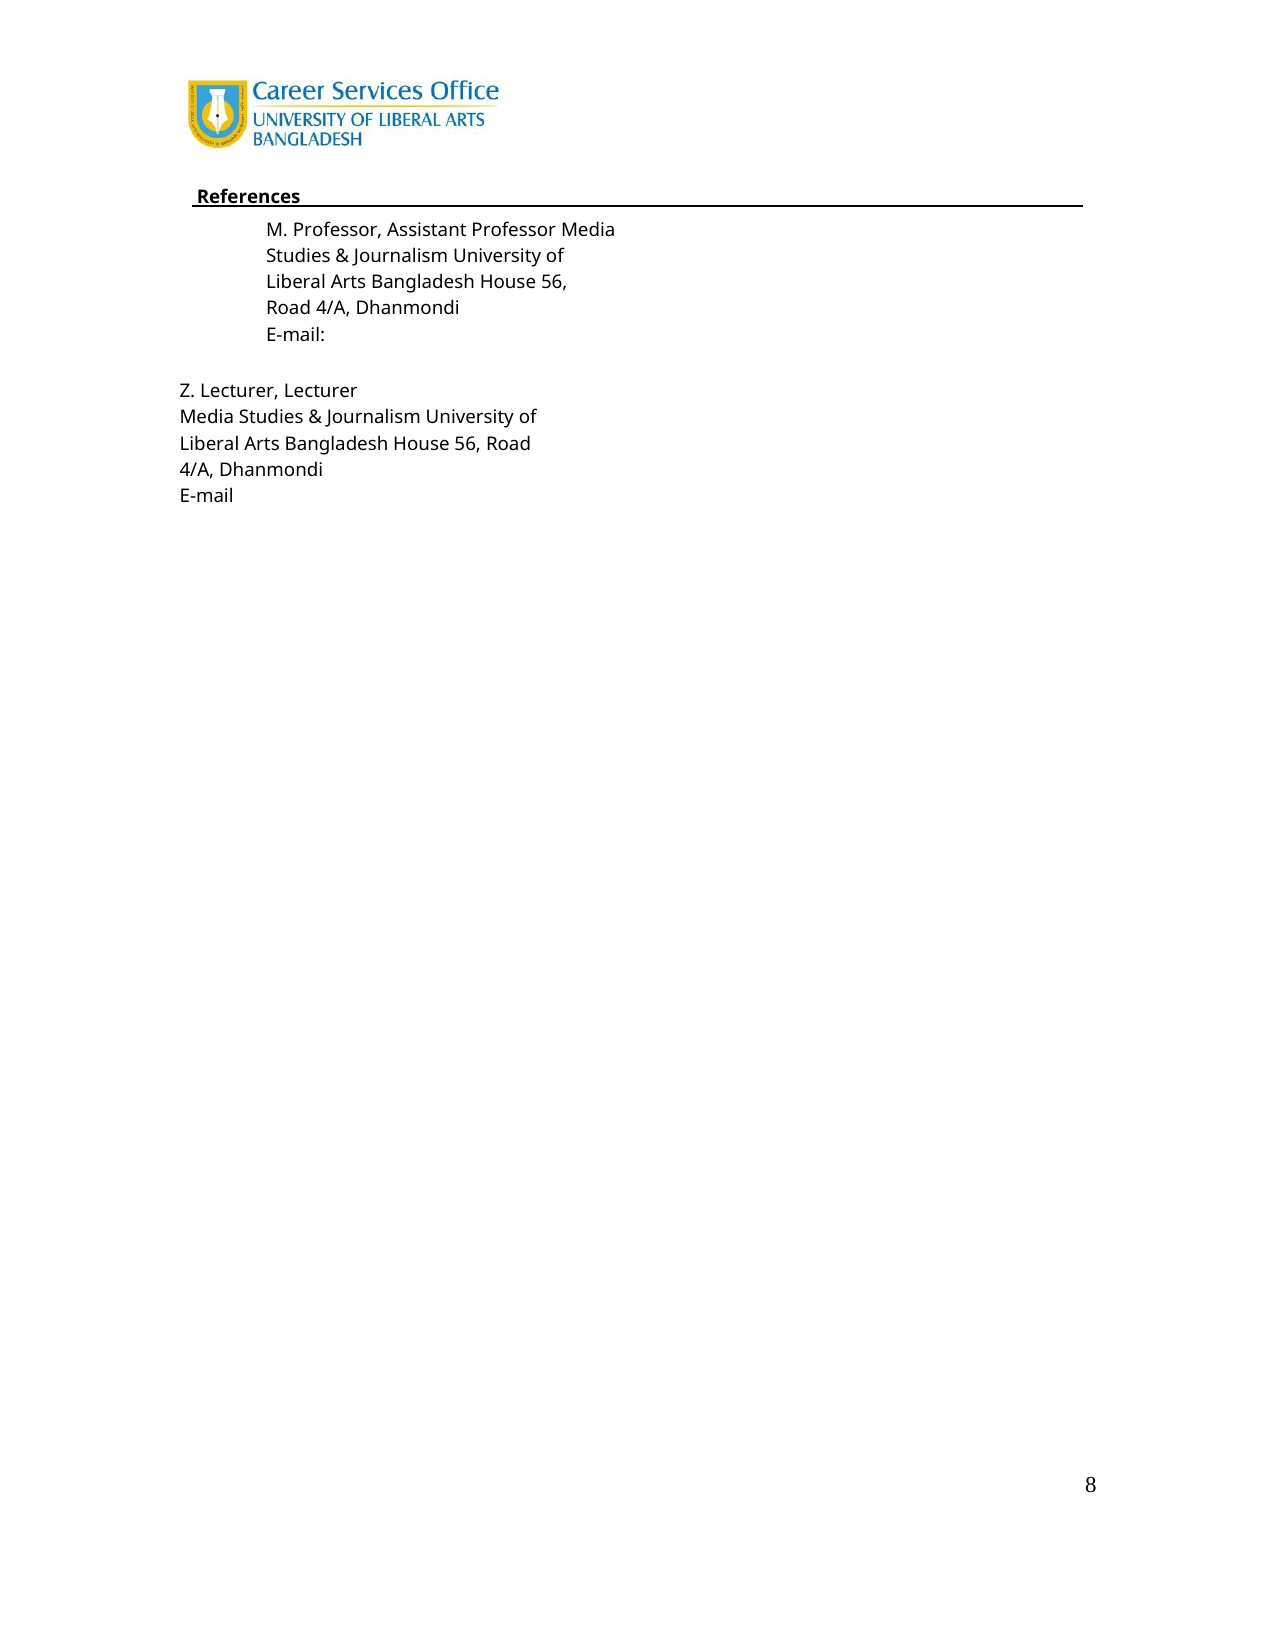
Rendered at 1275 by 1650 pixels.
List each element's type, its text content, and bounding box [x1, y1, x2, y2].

text M. Professor, Assistant Professor Media Studies & Journalism University of Liberal Arts Bangladesh House 56, Road 4/A, Dhanmondi [266, 216, 616, 320]
text Z. Lecturer, Lecturer [179, 377, 1223, 402]
text E-mail [179, 483, 1223, 508]
subtitle References [192, 183, 1223, 209]
text Media Studies & Journalism University of Liberal Arts Bangladesh House 56, Road 4/A, Dhanmondi [179, 404, 542, 482]
text E-mail: [266, 321, 1223, 347]
picture [179, 75, 504, 153]
